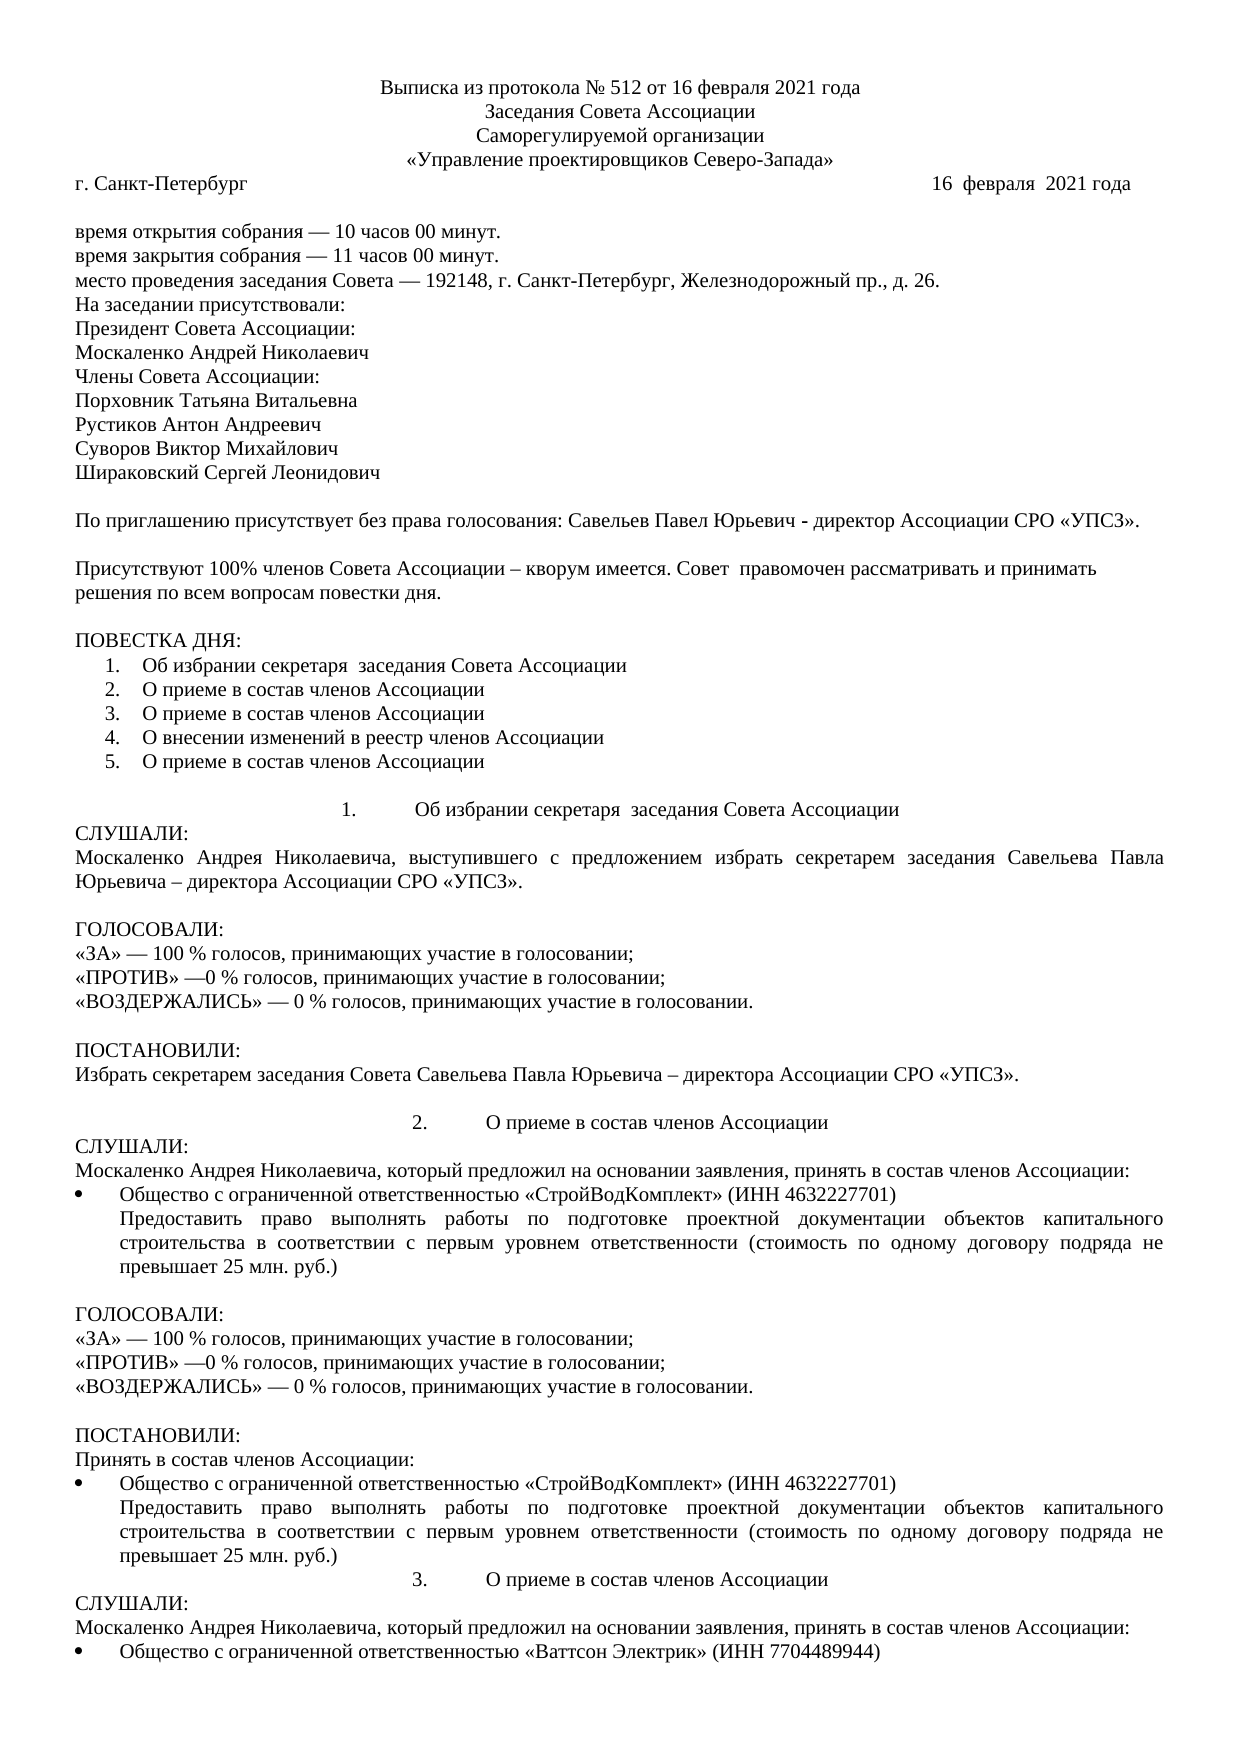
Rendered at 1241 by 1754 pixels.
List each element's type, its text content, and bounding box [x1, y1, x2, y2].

text Выписка из протокола № 512 от 16 февраля 2021 года [75, 75, 1165, 99]
list Общество с ограниченной ответственностью «Ваттсон Электрик» (ИНН 7704489944) [75, 1639, 1165, 1663]
list Об избрании секретаря заседания Совета Ассоциации [75, 797, 1165, 821]
text СЛУШАЛИ: [75, 821, 1165, 845]
text г. Санкт-Петербург 16 февраля 2021 года [75, 171, 1165, 195]
list О приеме в состав членов Ассоциации [104, 677, 1165, 701]
text «ЗА» — 100 % голосов, принимающих участие в голосовании; [75, 941, 1165, 965]
text По приглашению присутствует без права голосования: Савельев Павел Юрьевич - директор Ассоциации СРО «УПСЗ». [75, 508, 1165, 532]
text время закрытия собрания — 11 часов 00 минут. [75, 243, 1165, 267]
text «ЗА» — 100 % голосов, принимающих участие в голосовании; [75, 1326, 1165, 1350]
text Президент Совета Ассоциации: [75, 316, 1165, 340]
list Общество с ограниченной ответственностью «СтройВодКомплект» (ИНН 4632227701) [75, 1182, 1165, 1206]
text Избрать секретарем заседания Совета Савельева Павла Юрьевича – директора Ассоциации СРО «УПСЗ». [75, 1062, 1165, 1086]
text ПОСТАНОВИЛИ: [75, 1037, 1165, 1062]
text СЛУШАЛИ: [75, 1134, 1165, 1158]
text место проведения заседания Совета — 192148, г. Санкт-Петербург, Железнодорожный пр., д. 26. [75, 267, 1165, 292]
text «ПРОТИВ» —0 % голосов, принимающих участие в голосовании; [75, 1350, 1165, 1374]
text СЛУШАЛИ: [75, 1591, 1165, 1615]
text Москаленко Андрея Николаевича, который предложил на основании заявления, принять в состав членов Ассоциации: [75, 1158, 1165, 1182]
text ПОВЕСТКА ДНЯ: [75, 628, 1165, 652]
text «ВОЗДЕРЖАЛИСЬ» — 0 % голосов, принимающих участие в голосовании. [75, 1374, 1165, 1398]
text Суворов Виктор Михайлович [75, 436, 1165, 460]
text «ВОЗДЕРЖАЛИСЬ» — 0 % голосов, принимающих участие в голосовании. [75, 989, 1165, 1013]
list Об избрании секретаря заседания Совета Ассоциации [104, 652, 1165, 677]
text ГОЛОСОВАЛИ: [75, 917, 1165, 941]
text «ПРОТИВ» —0 % голосов, принимающих участие в голосовании; [75, 965, 1165, 989]
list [119, 1495, 1165, 1567]
text Члены Совета Ассоциации: [75, 364, 1165, 388]
text Шираковский Сергей Леонидович [75, 460, 1165, 484]
text Саморегулируемой организации [75, 123, 1165, 147]
text ПОСТАНОВИЛИ: [75, 1422, 1165, 1447]
text Рустиков Антон Андреевич [75, 412, 1165, 436]
list О приеме в состав членов Ассоциации [104, 701, 1165, 725]
text Принять в состав членов Ассоциации: [75, 1447, 1165, 1471]
list О приеме в состав членов Ассоциации [75, 1110, 1165, 1134]
text «Управление проектировщиков Северо-Запада» [75, 147, 1165, 171]
text Порховник Татьяна Витальевна [75, 388, 1165, 412]
text время открытия собрания — 10 часов 00 минут. [75, 219, 1165, 243]
list О приеме в состав членов Ассоциации [104, 749, 1165, 773]
list О приеме в состав членов Ассоциации [75, 1567, 1165, 1591]
text Москаленко Андрей Николаевич [75, 340, 1165, 364]
text На заседании присутствовали: [75, 292, 1165, 316]
list О внесении изменений в реестр членов Ассоциации [104, 725, 1165, 749]
text ГОЛОСОВАЛИ: [75, 1302, 1165, 1326]
text Москаленко Андрея Николаевича, который предложил на основании заявления, принять в состав членов Ассоциации: [75, 1615, 1165, 1639]
text Москаленко Андрея Николаевича, выступившего с предложением избрать секретарем заседания Савельева Павла Юрьевича – директора Ассоциации СРО «УПСЗ». [75, 845, 1165, 893]
list Общество с ограниченной ответственностью «СтройВодКомплект» (ИНН 4632227701) [75, 1471, 1165, 1495]
text Присутствуют 100% членов Совета Ассоциации – кворум имеется. Совет правомочен рассматривать и принимать решения по всем вопросам повестки дня. [75, 556, 1165, 604]
text Заседания Совета Ассоциации [75, 99, 1165, 123]
